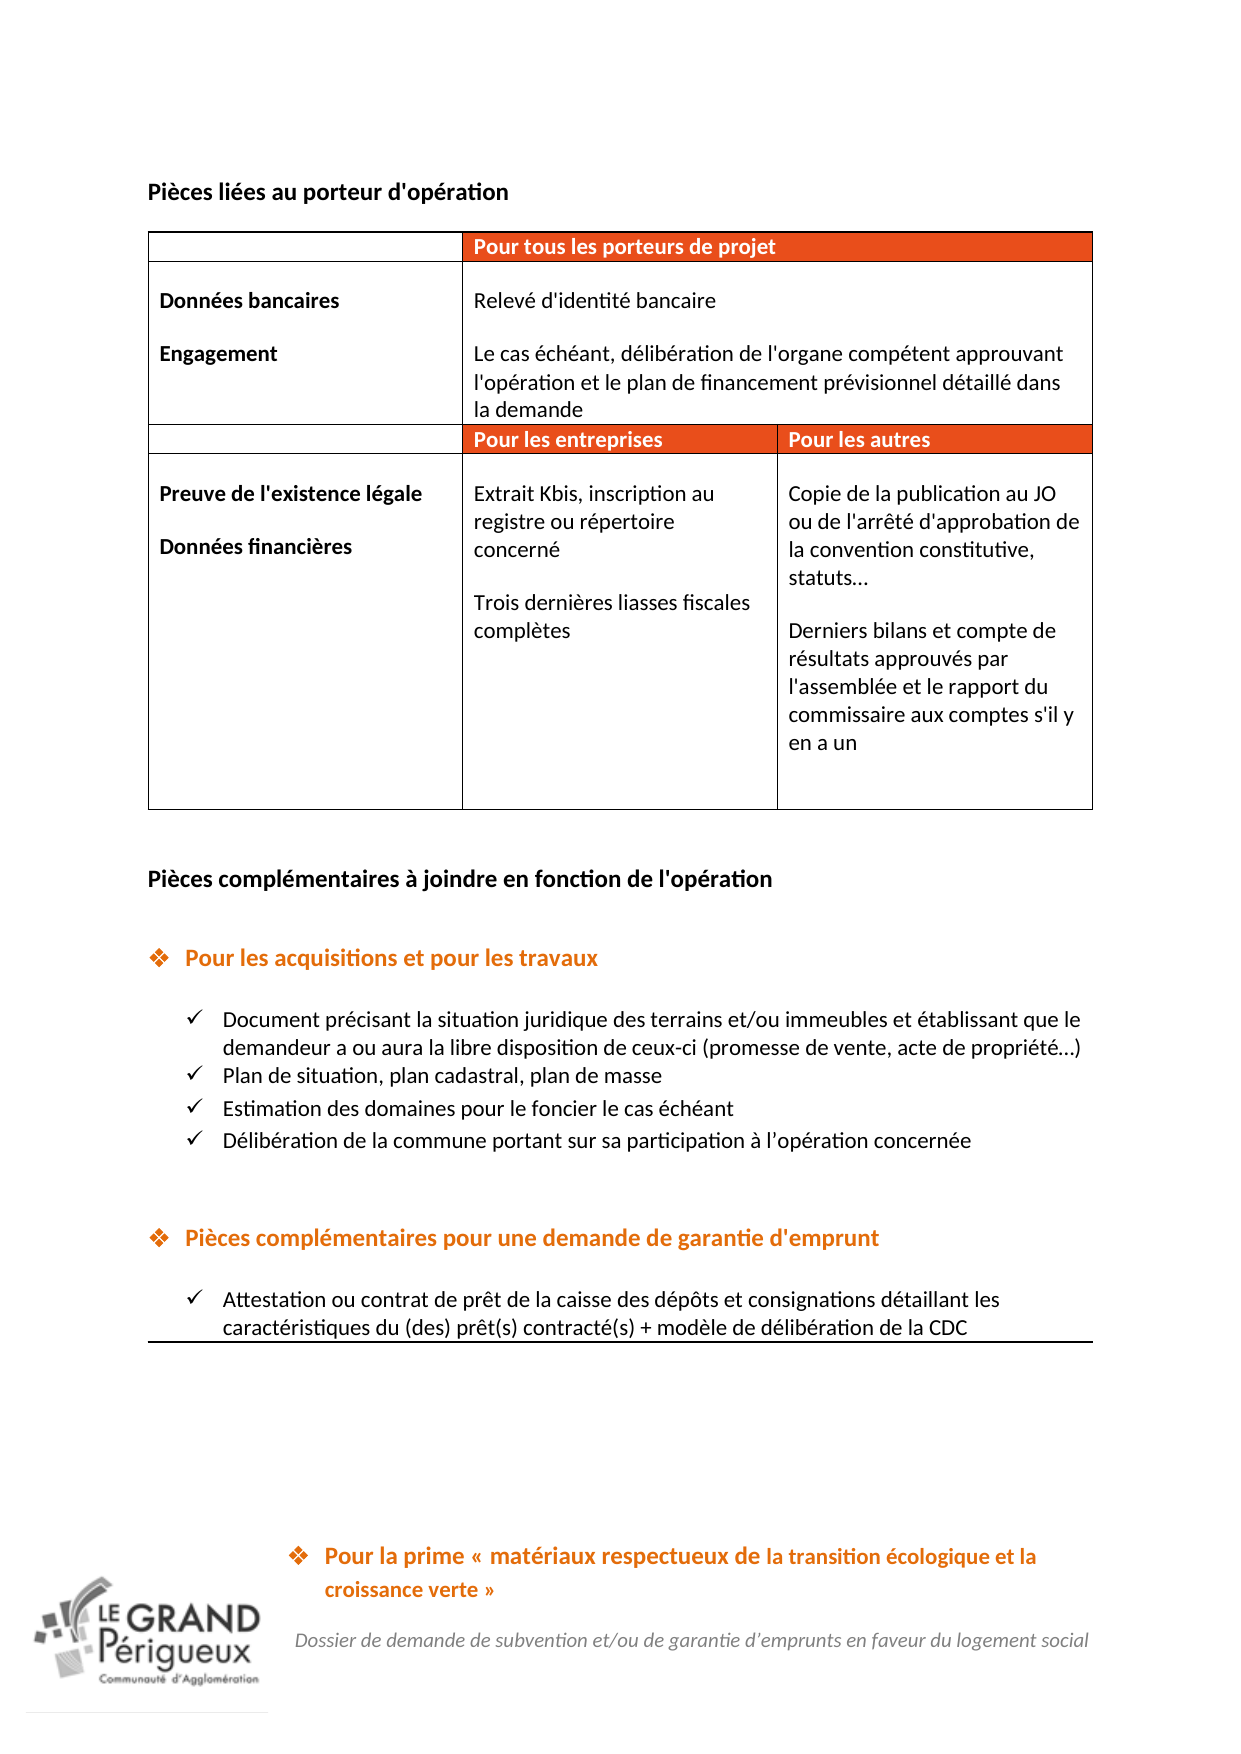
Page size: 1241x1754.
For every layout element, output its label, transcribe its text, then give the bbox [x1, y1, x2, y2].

list Délibération de la commune portant sur sa participation à l’opération concernée [185, 1126, 1093, 1154]
table_cell Pour les entreprises [463, 425, 777, 453]
picture [24, 1549, 269, 1711]
text Pièces liées au porteur d'opération [148, 176, 1093, 206]
table_cell Preuve de l'existence légale Données financières [149, 454, 462, 809]
list Pièces complémentaires pour une demande de garantie d'emprunt [148, 1222, 1093, 1253]
text Pièces complémentaires à joindre en fonction de l'opération [148, 863, 1093, 893]
table_cell Extrait Kbis, inscription au registre ou répertoire concerné Trois dernières liasses fiscales complètes [463, 454, 777, 809]
table_header [149, 233, 462, 261]
list Plan de situation, plan cadastral, plan de masse [185, 1061, 1093, 1089]
table_cell [149, 425, 462, 453]
table_header Pour tous les porteurs de projet [463, 233, 1092, 261]
list Pour les acquisitions et pour les travaux [148, 942, 1093, 973]
list Pour la prime « matériaux respectueux de la transition écologique et la croissance verte » [148, 1540, 1093, 1603]
list Attestation ou contrat de prêt de la caisse des dépôts et consignations détaillant les caractéristiques du (des) prêt(s) contracté(s) + modèle de délibération de la CDC [185, 1285, 1093, 1341]
table_cell Pour les autres [778, 425, 1092, 453]
table_cell Données bancaires Engagement [149, 262, 462, 424]
table_cell Copie de la publication au JO ou de l'arrêté d'approbation de la convention constitutive, statuts… Derniers bilans et compte de résultats approuvés par l'assemblée et le rapport du commissaire aux comptes s'il y en a un [778, 454, 1092, 809]
table_cell Relevé d'identité bancaire Le cas échéant, délibération de l'organe compétent approuvant l'opération et le plan de financement prévisionnel détaillé dans la demande [463, 262, 1092, 424]
list Document précisant la situation juridique des terrains et/ou immeubles et établissant que le demandeur a ou aura la libre disposition de ceux-ci (promesse de vente, acte de propriété…) [185, 1005, 1093, 1061]
list Estimation des domaines pour le foncier le cas échéant [185, 1094, 1093, 1122]
